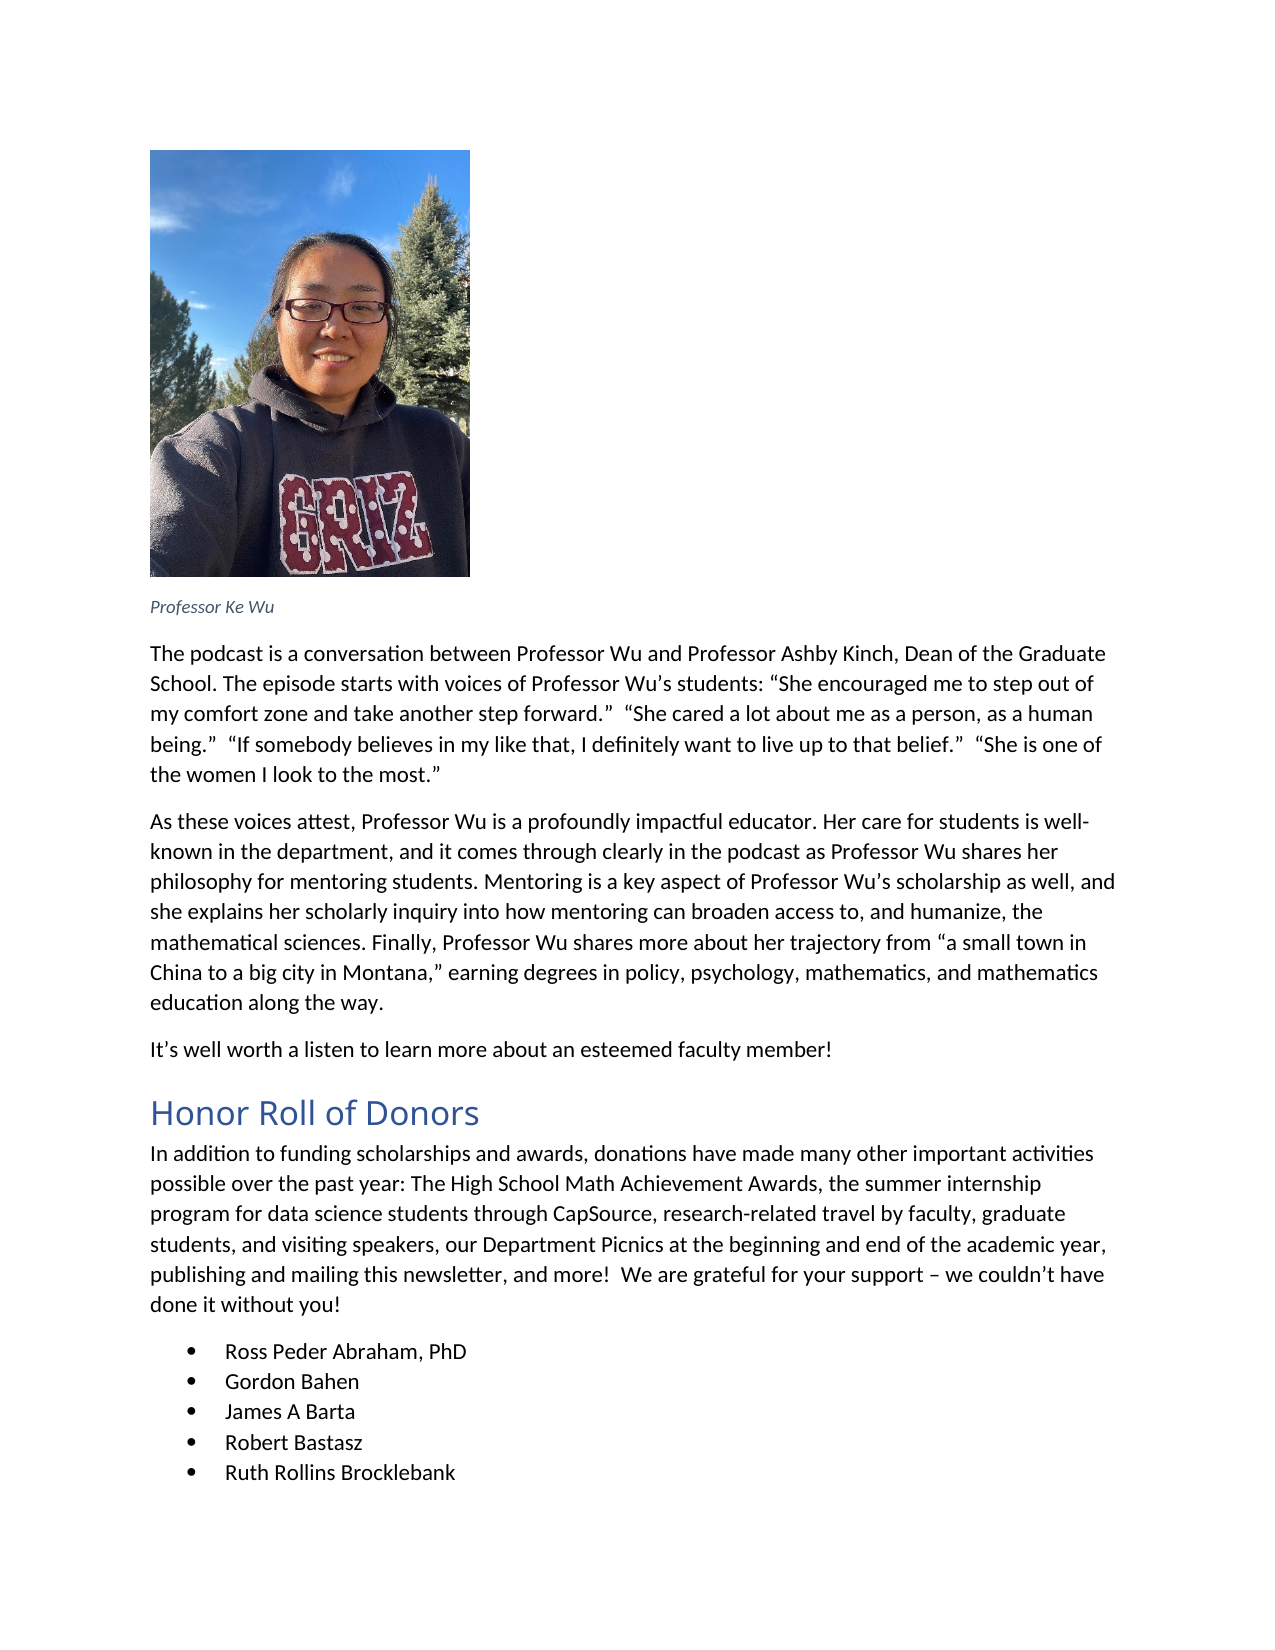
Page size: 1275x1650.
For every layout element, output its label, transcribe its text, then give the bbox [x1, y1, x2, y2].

text The podcast is a conversation between Professor Wu and Professor Ashby Kinch, Dean of the Graduate School. The episode starts with voices of Professor Wu’s students: “She encouraged me to step out of my comfort zone and take another step forward.” “She cared a lot about me as a person, as a human being.” “If somebody believes in my like that, I definitely want to live up to that belief.” “She is one of the women I look to the most.” [150, 639, 1125, 788]
list Ruth Rollins Brocklebank [187, 1458, 1125, 1486]
list Robert Bastasz [187, 1428, 1125, 1456]
picture [150, 150, 470, 577]
text Professor Ke Wu [150, 595, 1125, 618]
text It’s well worth a listen to learn more about an esteemed faculty member! [150, 1035, 1125, 1063]
text In addition to funding scholarships and awards, donations have made many other important activities possible over the past year: The High School Math Achievement Awards, the summer internship program for data science students through CapSource, research-related travel by faculty, graduate students, and visiting speakers, our Department Picnics at the beginning and end of the academic year, publishing and mailing this newsletter, and more! We are grateful for your support – we couldn’t have done it without you! [150, 1139, 1125, 1318]
text As these voices attest, Professor Wu is a profoundly impactful educator. Her care for students is well-known in the department, and it comes through clearly in the podcast as Professor Wu shares her philosophy for mentoring students. Mentoring is a key aspect of Professor Wu’s scholarship as well, and she explains her scholarly inquiry into how mentoring can broaden access to, and humanize, the mathematical sciences. Finally, Professor Wu shares more about her trajectory from “a small town in China to a big city in Montana,” earning degrees in policy, psychology, mathematics, and mathematics education along the way. [150, 807, 1125, 1016]
subtitle Honor Roll of Donors [150, 1090, 1125, 1136]
list James A Barta [187, 1397, 1125, 1426]
list Ross Peder Abraham, PhD [187, 1337, 1125, 1365]
list Gordon Bahen [187, 1367, 1125, 1395]
